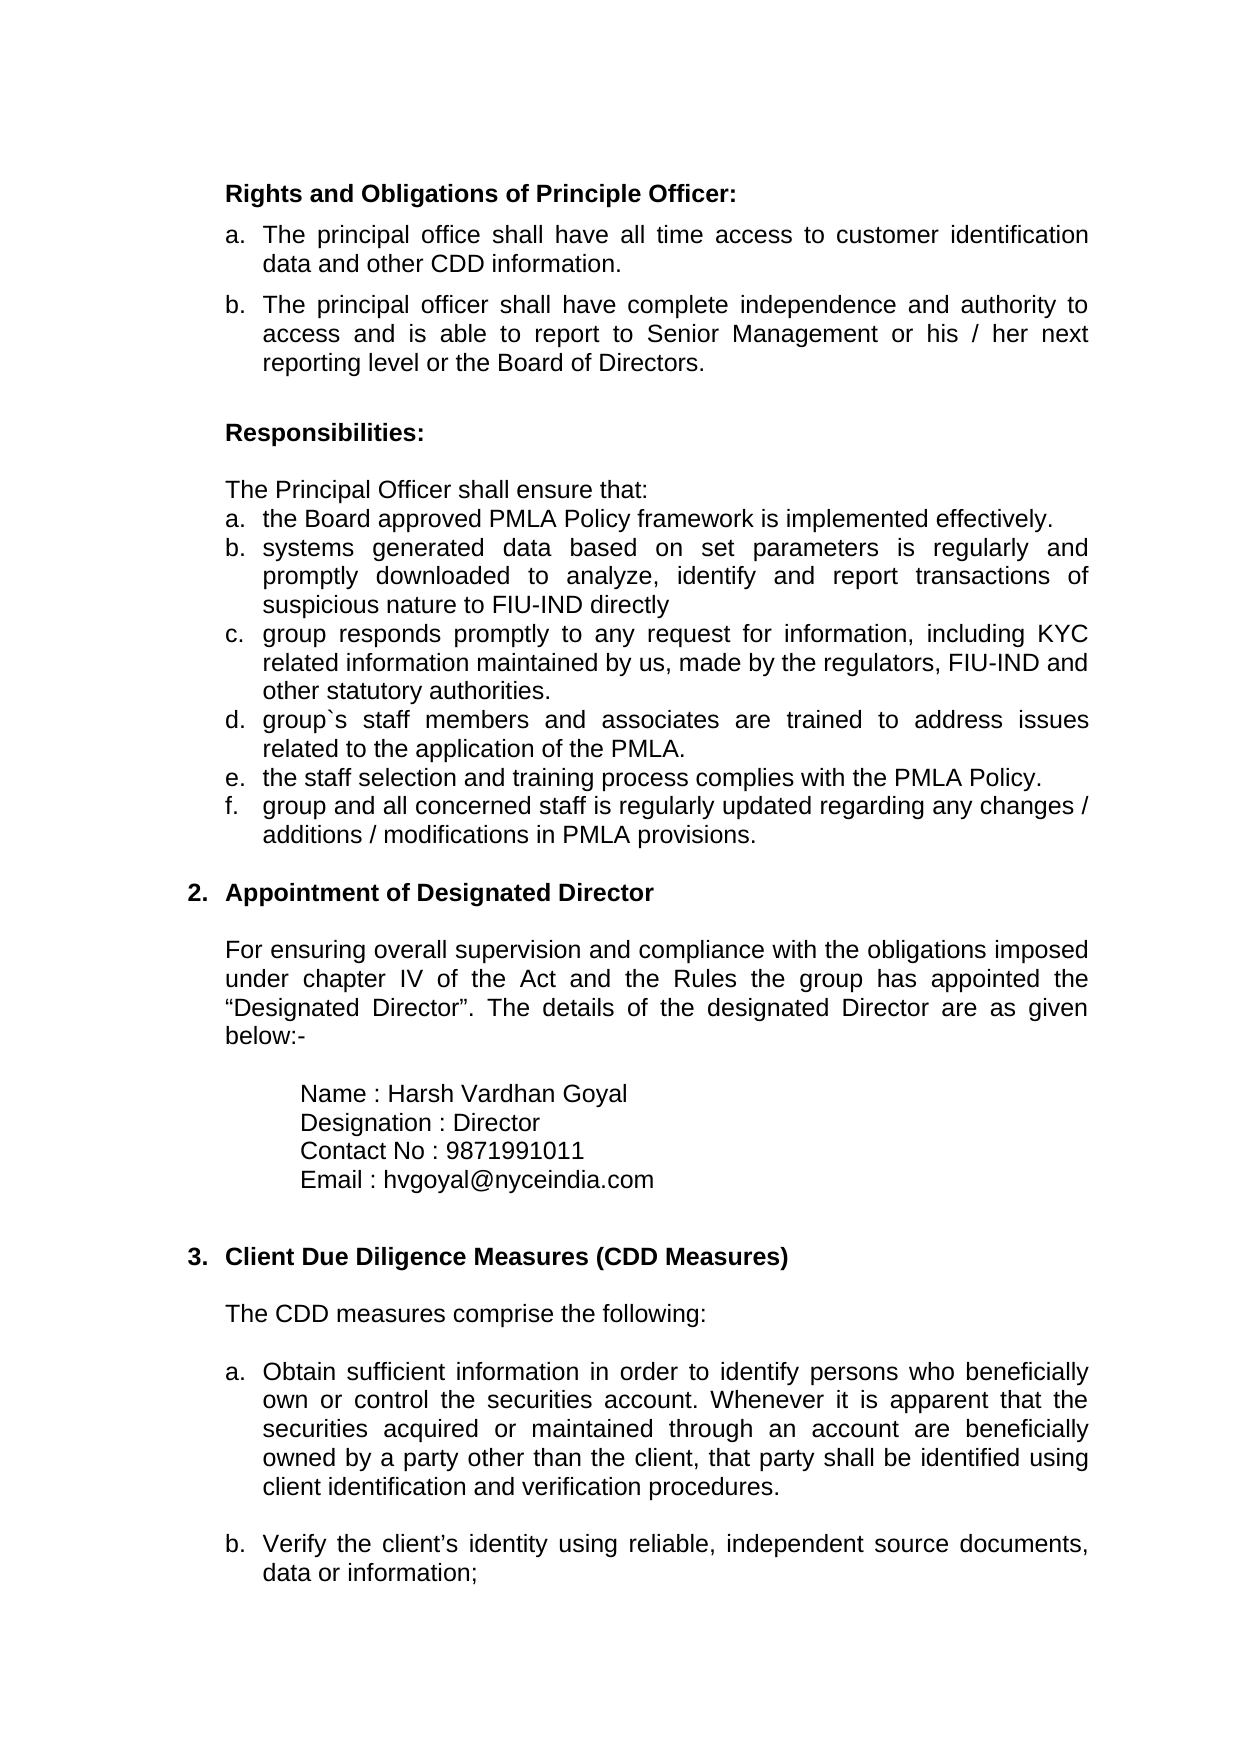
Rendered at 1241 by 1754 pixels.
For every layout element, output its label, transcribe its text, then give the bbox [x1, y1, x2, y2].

list the Board approved PMLA Policy framework is implemented effectively. [225, 504, 1090, 532]
list Obtain sufficient information in order to identify persons who beneficially own or control the securities account. Whenever it is apparent that the securities acquired or maintained through an account are beneficially owned by a party other than the client, that party shall be identified using client identification and verification procedures. [225, 1357, 1090, 1500]
text Responsibilities: [150, 417, 1090, 446]
text For ensuring overall supervision and compliance with the obligations imposed under chapter IV of the Act and the Rules the group has appointed the “Designated Director”. The details of the designated Director are as given below:- [225, 935, 1090, 1050]
list The principal office shall have all time access to customer identification data and other CDD information. [225, 220, 1090, 277]
text Name : Harsh Vardhan Goyal [225, 1079, 1090, 1107]
text Email : hvgoyal@nyceindia.com [225, 1165, 1090, 1194]
list Verify the client’s identity using reliable, independent source documents, data or information; [225, 1529, 1090, 1587]
list group responds promptly to any request for information, including KYC related information maintained by us, made by the regulators, FIU-IND and other statutory authorities. [225, 619, 1090, 705]
text Designation : Director [225, 1107, 1090, 1136]
text Rights and Obligations of Principle Officer: [150, 179, 1090, 207]
list group`s staff members and associates are trained to address issues related to the application of the PMLA. [225, 705, 1090, 762]
list Client Due Diligence Measures (CDD Measures) [187, 1242, 1090, 1270]
list group and all concerned staff is regularly updated regarding any changes / additions / modifications in PMLA provisions. [225, 791, 1090, 849]
list Appointment of Designated Director [187, 877, 1090, 906]
text Contact No : 9871991011 [225, 1136, 1090, 1165]
list The principal officer shall have complete independence and authority to access and is able to report to Senior Management or his / her next reporting level or the Board of Directors. [225, 290, 1090, 376]
list systems generated data based on set parameters is regularly and promptly downloaded to analyze, identify and report transactions of suspicious nature to FIU-IND directly [225, 532, 1090, 619]
text The Principal Officer shall ensure that: [150, 475, 1090, 504]
text The CDD measures comprise the following: [225, 1299, 1090, 1328]
list the staff selection and training process complies with the PMLA Policy. [225, 762, 1090, 791]
